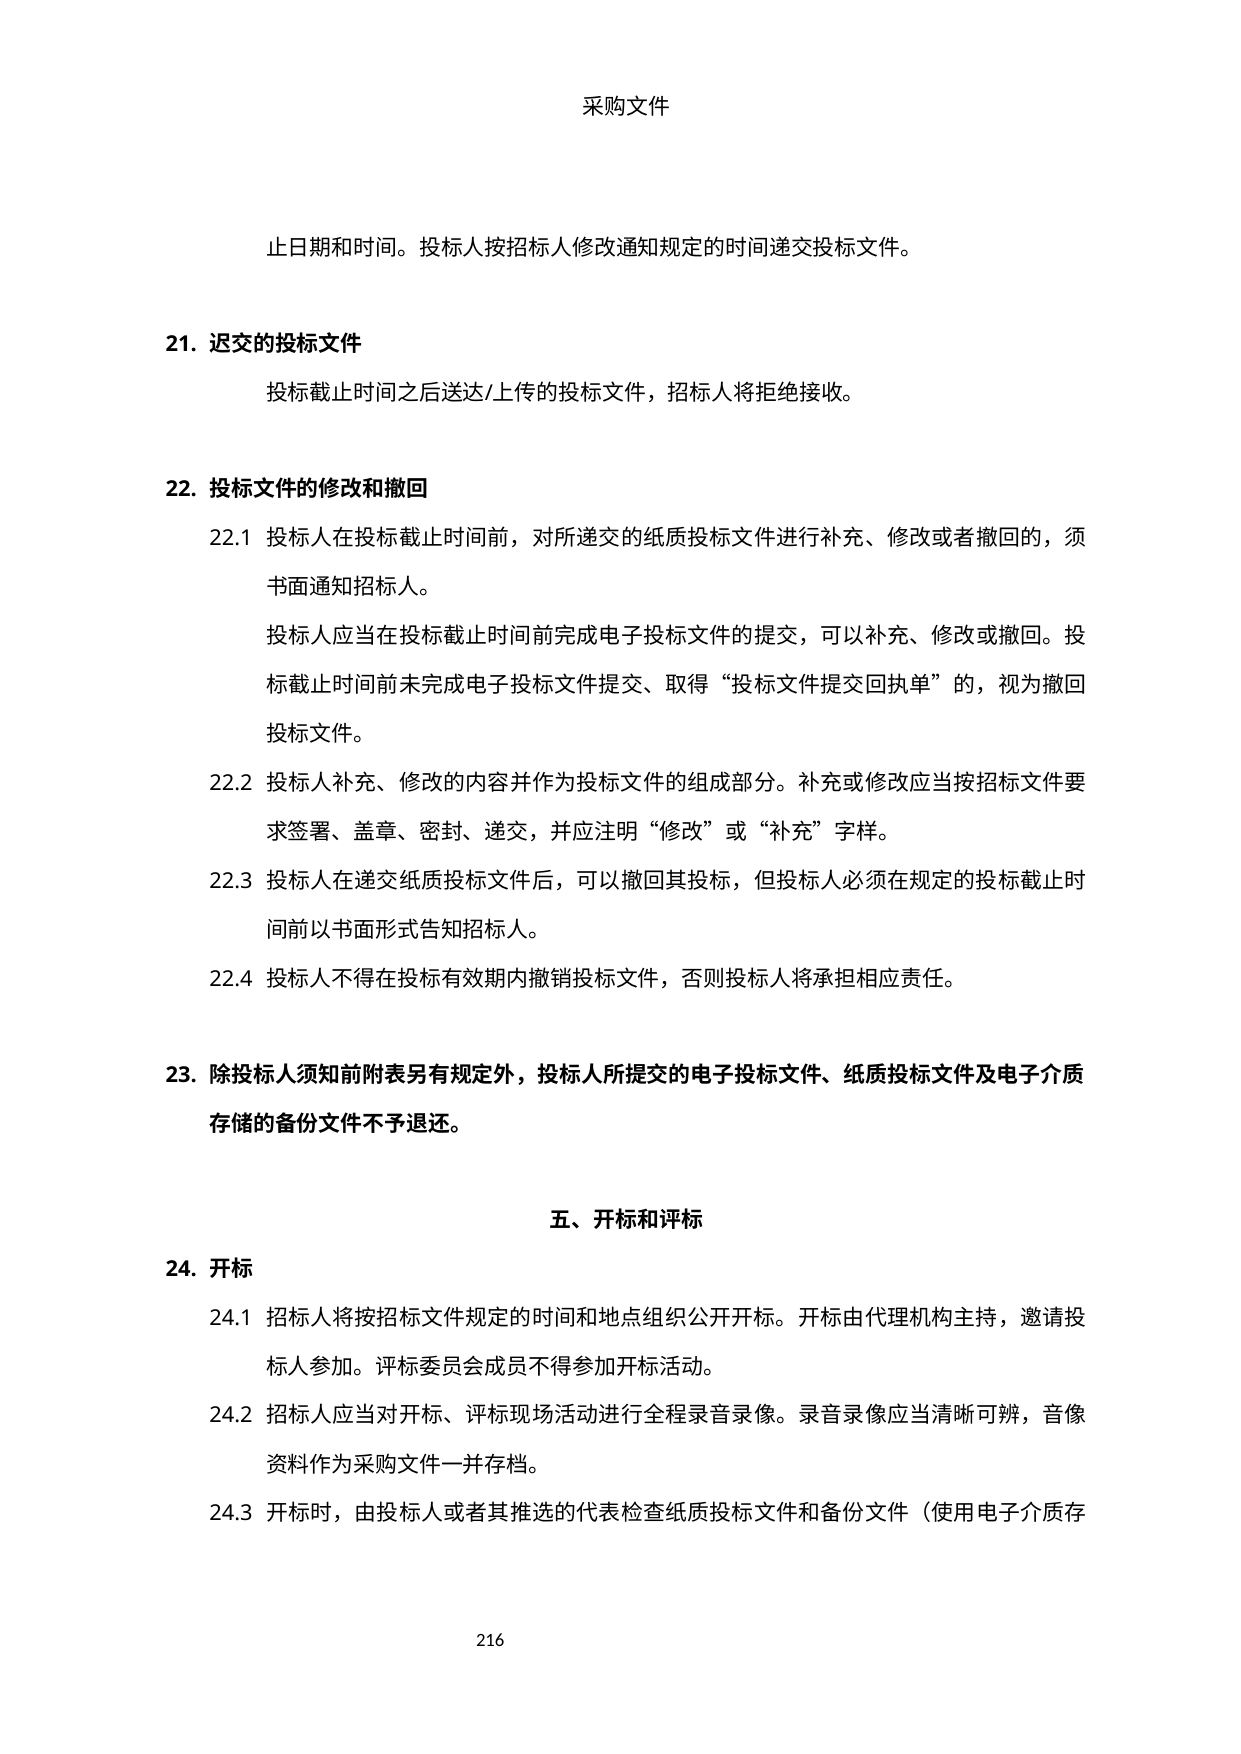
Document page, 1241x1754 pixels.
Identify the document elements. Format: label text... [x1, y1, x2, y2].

text 投标人应当在投标截止时间前完成电子投标文件的提交，可以补充、修改或撤回。投标截止时间前未完成电子投标文件提交、取得“投标文件提交回执单”的，视为撤回投标文件。 [266, 617, 1087, 748]
text 五、开标和评标 [165, 1202, 1087, 1235]
list 投标人不得在投标有效期内撤销投标文件，否则投标人将承担相应责任。 [209, 960, 1087, 993]
list 招标人将按招标文件规定的时间和地点组织公开开标。开标由代理机构主持，邀请投标人参加。评标委员会成员不得参加开标活动。 [209, 1299, 1087, 1381]
text 投标截止时间之后送达/上传的投标文件，招标人将拒绝接收。 [266, 374, 1087, 407]
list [209, 229, 1087, 262]
list 投标人补充、修改的内容并作为投标文件的组成部分。补充或修改应当按招标文件要求签署、盖章、密封、递交，并应注明“修改”或“补充”字样。 [209, 764, 1087, 846]
list 投标文件的修改和撤回 [165, 471, 1087, 504]
list 迟交的投标文件 [165, 326, 1087, 359]
list 投标人在投标截止时间前，对所递交的纸质投标文件进行补充、修改或者撤回的，须书面通知招标人。 [209, 519, 1087, 602]
list 投标人在递交纸质投标文件后，可以撤回其投标，但投标人必须在规定的投标截止时间前以书面形式告知招标人。 [209, 862, 1087, 944]
list 招标人应当对开标、评标现场活动进行全程录音录像。录音录像应当清晰可辨，音像资料作为采购文件一并存档。 [209, 1397, 1087, 1479]
list 开标 [165, 1251, 1087, 1283]
list 除投标人须知前附表另有规定外，投标人所提交的电子投标文件、纸质投标文件及电子介质存储的备份文件不予退还。 [165, 1056, 1087, 1138]
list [209, 1495, 1087, 1528]
